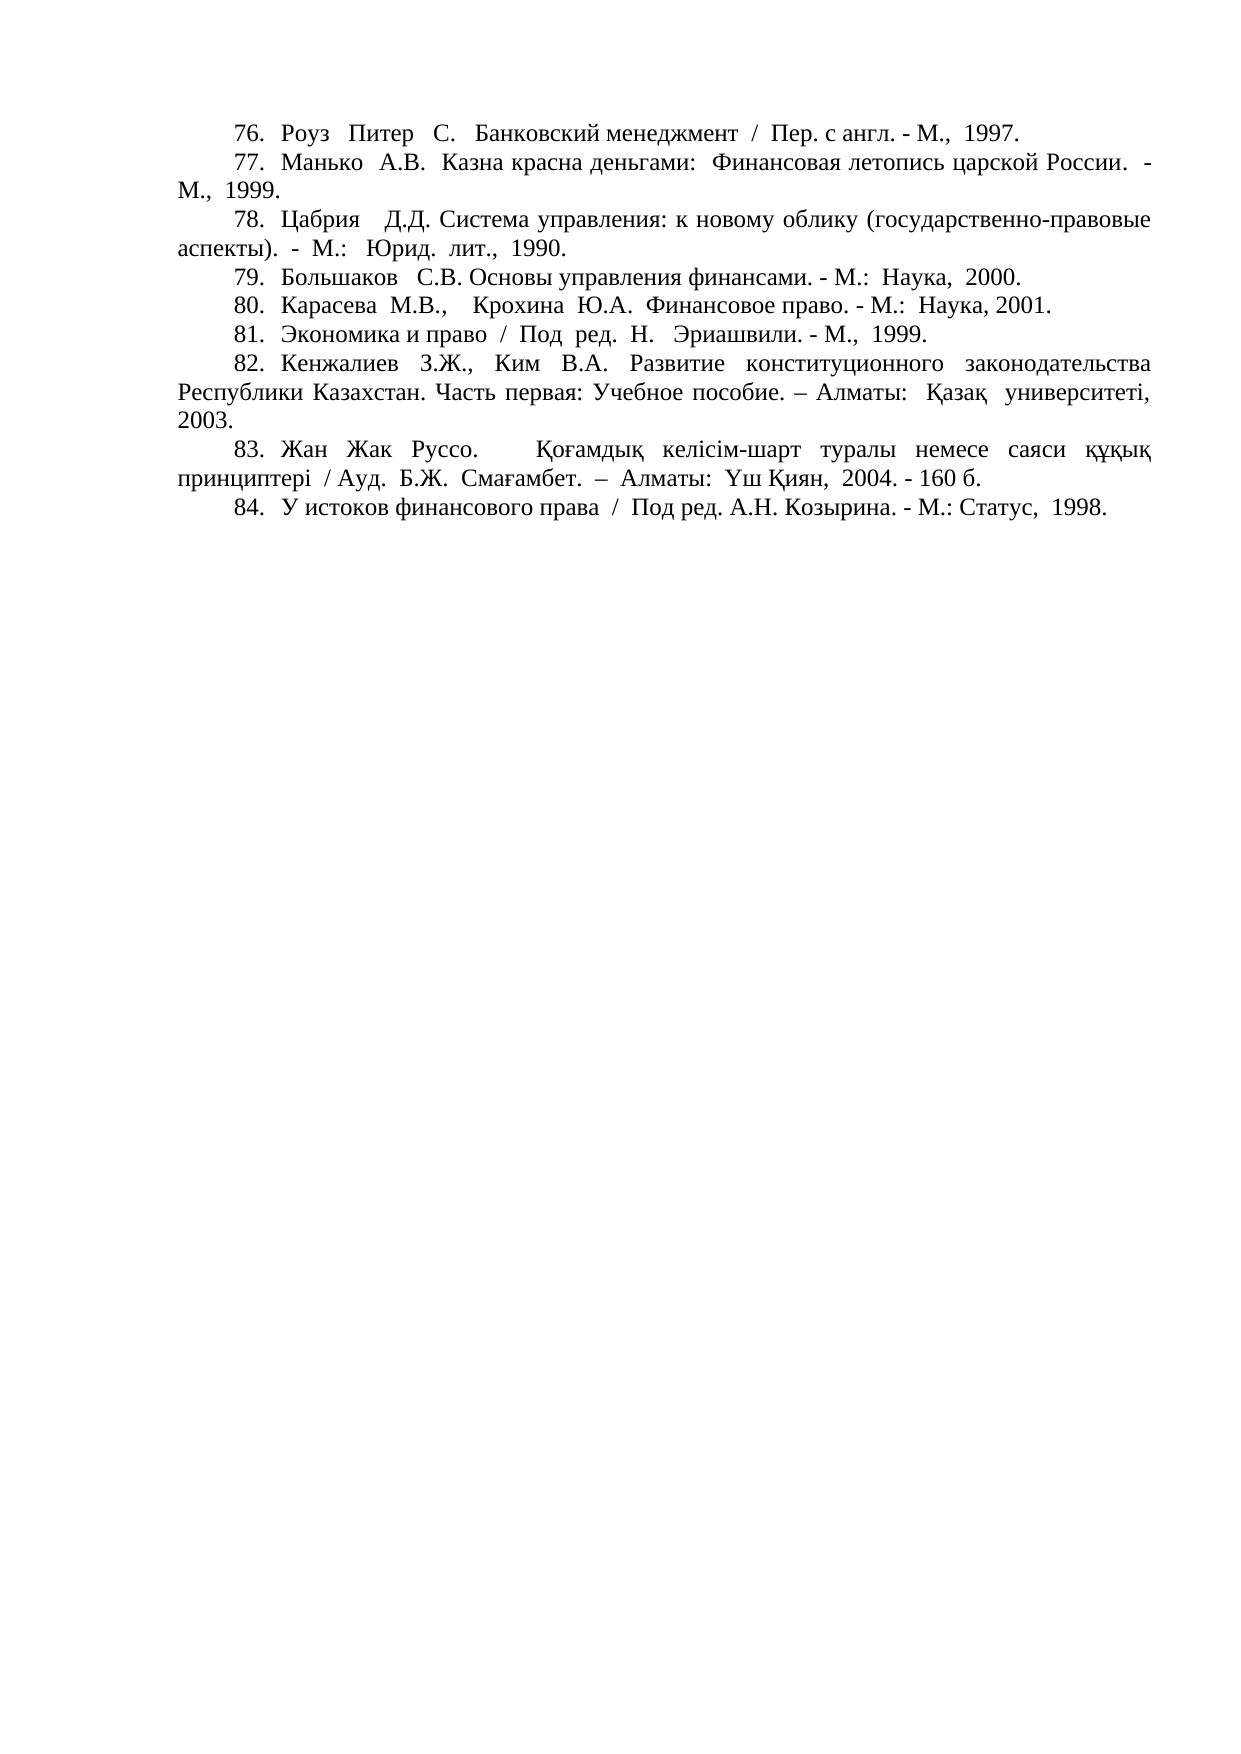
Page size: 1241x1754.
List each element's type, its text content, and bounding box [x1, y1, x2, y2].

list Цабрия Д.Д. Система управления: к новому облику (государственно-правовые аспекты). - М.: Юрид. лит., 1990. [177, 204, 1152, 262]
list Манько А.В. Казна красна деньгами: Финансовая летопись царской России. - М., 1999. [177, 147, 1152, 204]
list Кенжалиев З.Ж., Ким В.А. Развитие конституционного законодательства Республики Казахстан. Часть первая: Учебное пособие. – Алматы: Қазақ университеті, 2003. [177, 348, 1152, 434]
list Большаков С.В. Основы управления финансами. - М.: Наука, 2000. [177, 262, 1152, 291]
list Жан Жак Руссо. Қоғамдық келісім-шарт туралы немесе саяси құқық принциптері / Ауд. Б.Ж. Смағамбет. – Алматы: Үш Қиян, 2004. - 160 б. [177, 434, 1152, 492]
list У истоков финансового права / Под ред. А.Н. Козырина. - М.: Статус, 1998. [177, 492, 1152, 521]
list Экономика и право / Под ред. Н. Эриашвили. - М., 1999. [177, 319, 1152, 348]
list Карасева М.В., Крохина Ю.А. Финансовое право. - М.: Наука, 2001. [177, 291, 1152, 319]
list Роуз Питер С. Банковский менеджмент / Пер. с англ. - М., 1997. [177, 118, 1152, 147]
